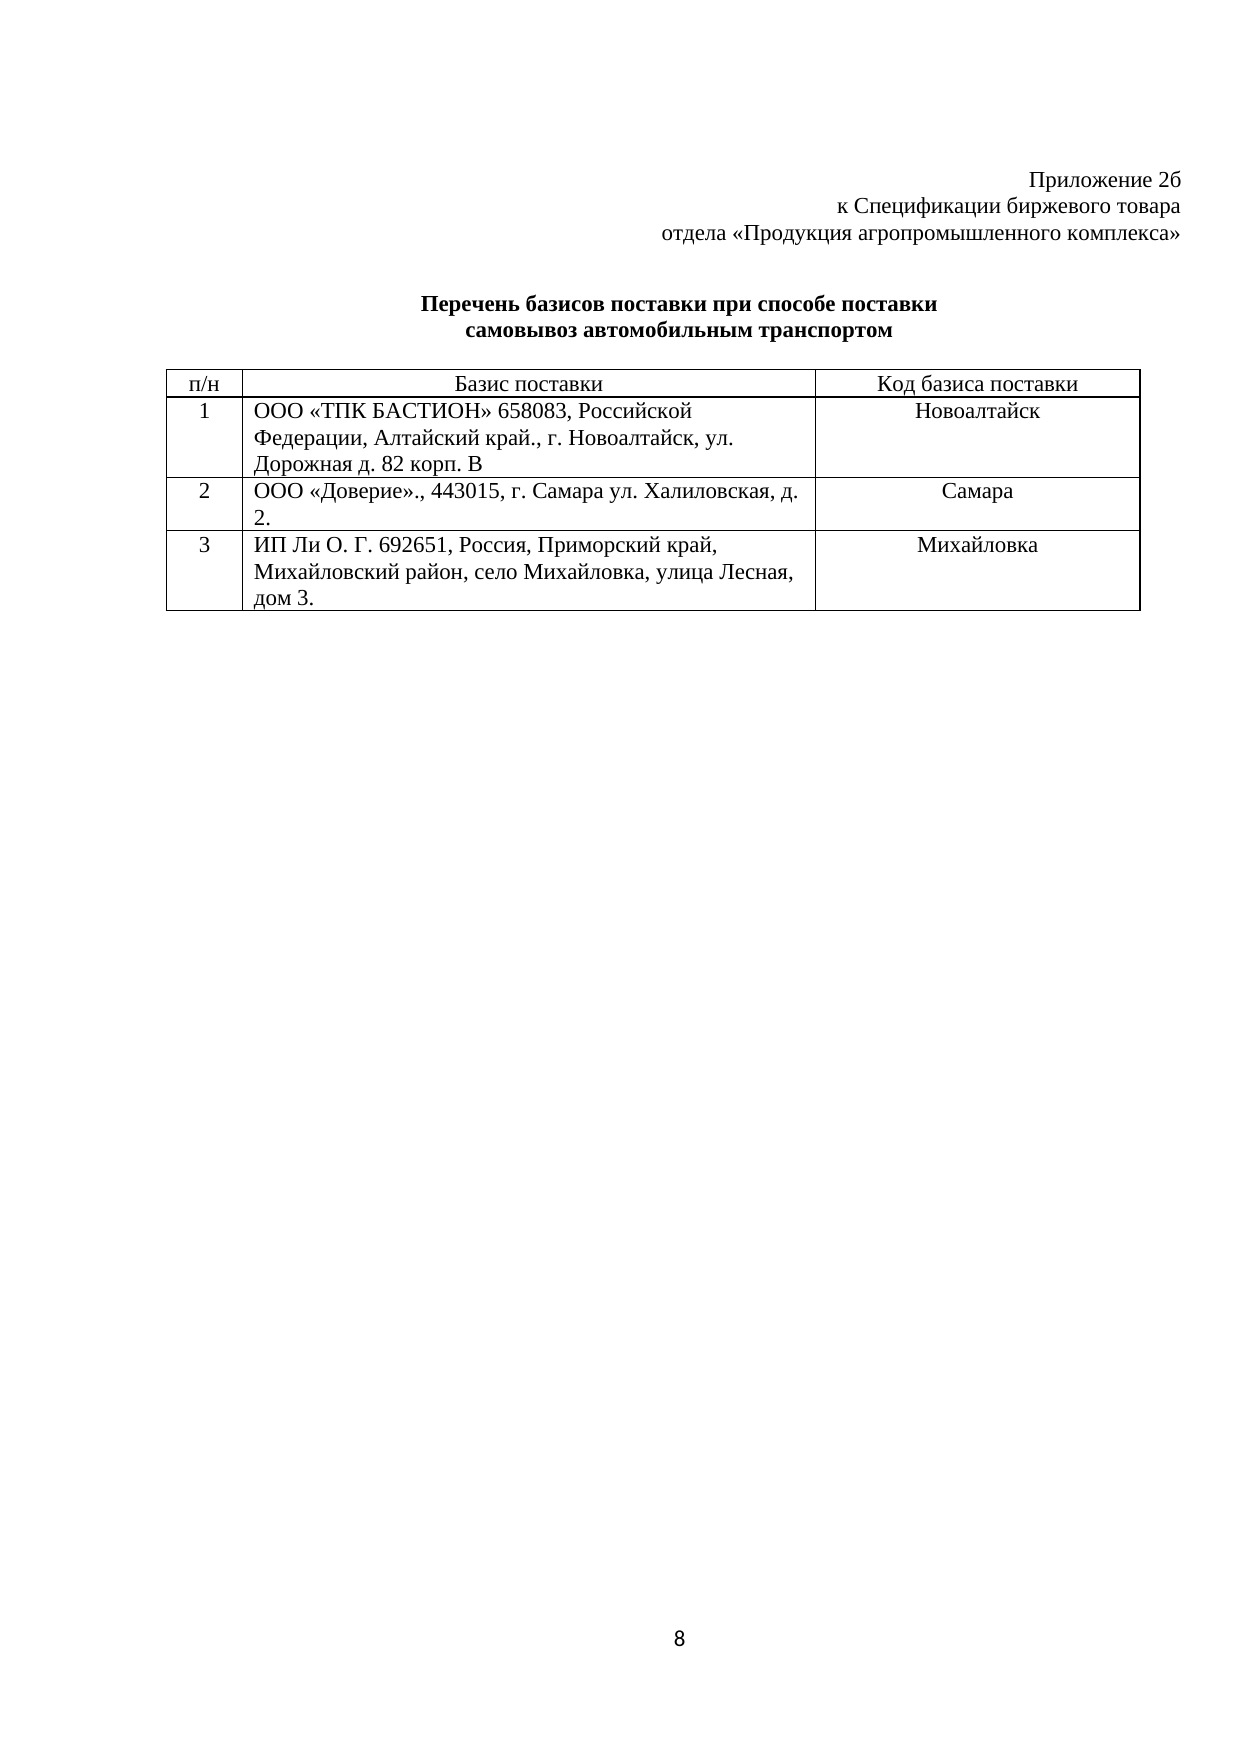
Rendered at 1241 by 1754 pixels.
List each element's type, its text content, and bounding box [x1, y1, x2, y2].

table_cell 2 [167, 478, 242, 530]
text Перечень базисов поставки при способе поставки [177, 290, 1181, 316]
text Приложение 2б [177, 166, 1181, 192]
table_cell 3 [167, 531, 242, 610]
table_cell ООО «Доверие»., 443015, г. Самара ул. Халиловская, д. 2. [243, 478, 815, 530]
table_header Код базиса поставки [816, 370, 1139, 396]
table_cell Новоалтайск [816, 398, 1139, 477]
table_cell Михайловка [816, 531, 1139, 610]
table_cell ИП Ли О. Г. 692651, Россия, Приморский край, Михайловский район, село Михайловка, улица Лесная, дом 3. [243, 531, 815, 610]
table_header Базис поставки [243, 370, 815, 396]
table_cell Самара [816, 478, 1139, 530]
table_cell ООО «ТПК БАСТИОН» 658083, Российской Федерации, Алтайский край., г. Новоалтайск, ул. Дорожная д. 82 корп. В [243, 398, 815, 477]
text к Спецификации биржевого товара [177, 192, 1181, 218]
table_header п/н [167, 370, 242, 396]
text самовывоз автомобильным транспортом [177, 316, 1181, 343]
table_cell 1 [167, 398, 242, 477]
text отдела «Продукция агропромышленного комплекса» [177, 218, 1181, 245]
